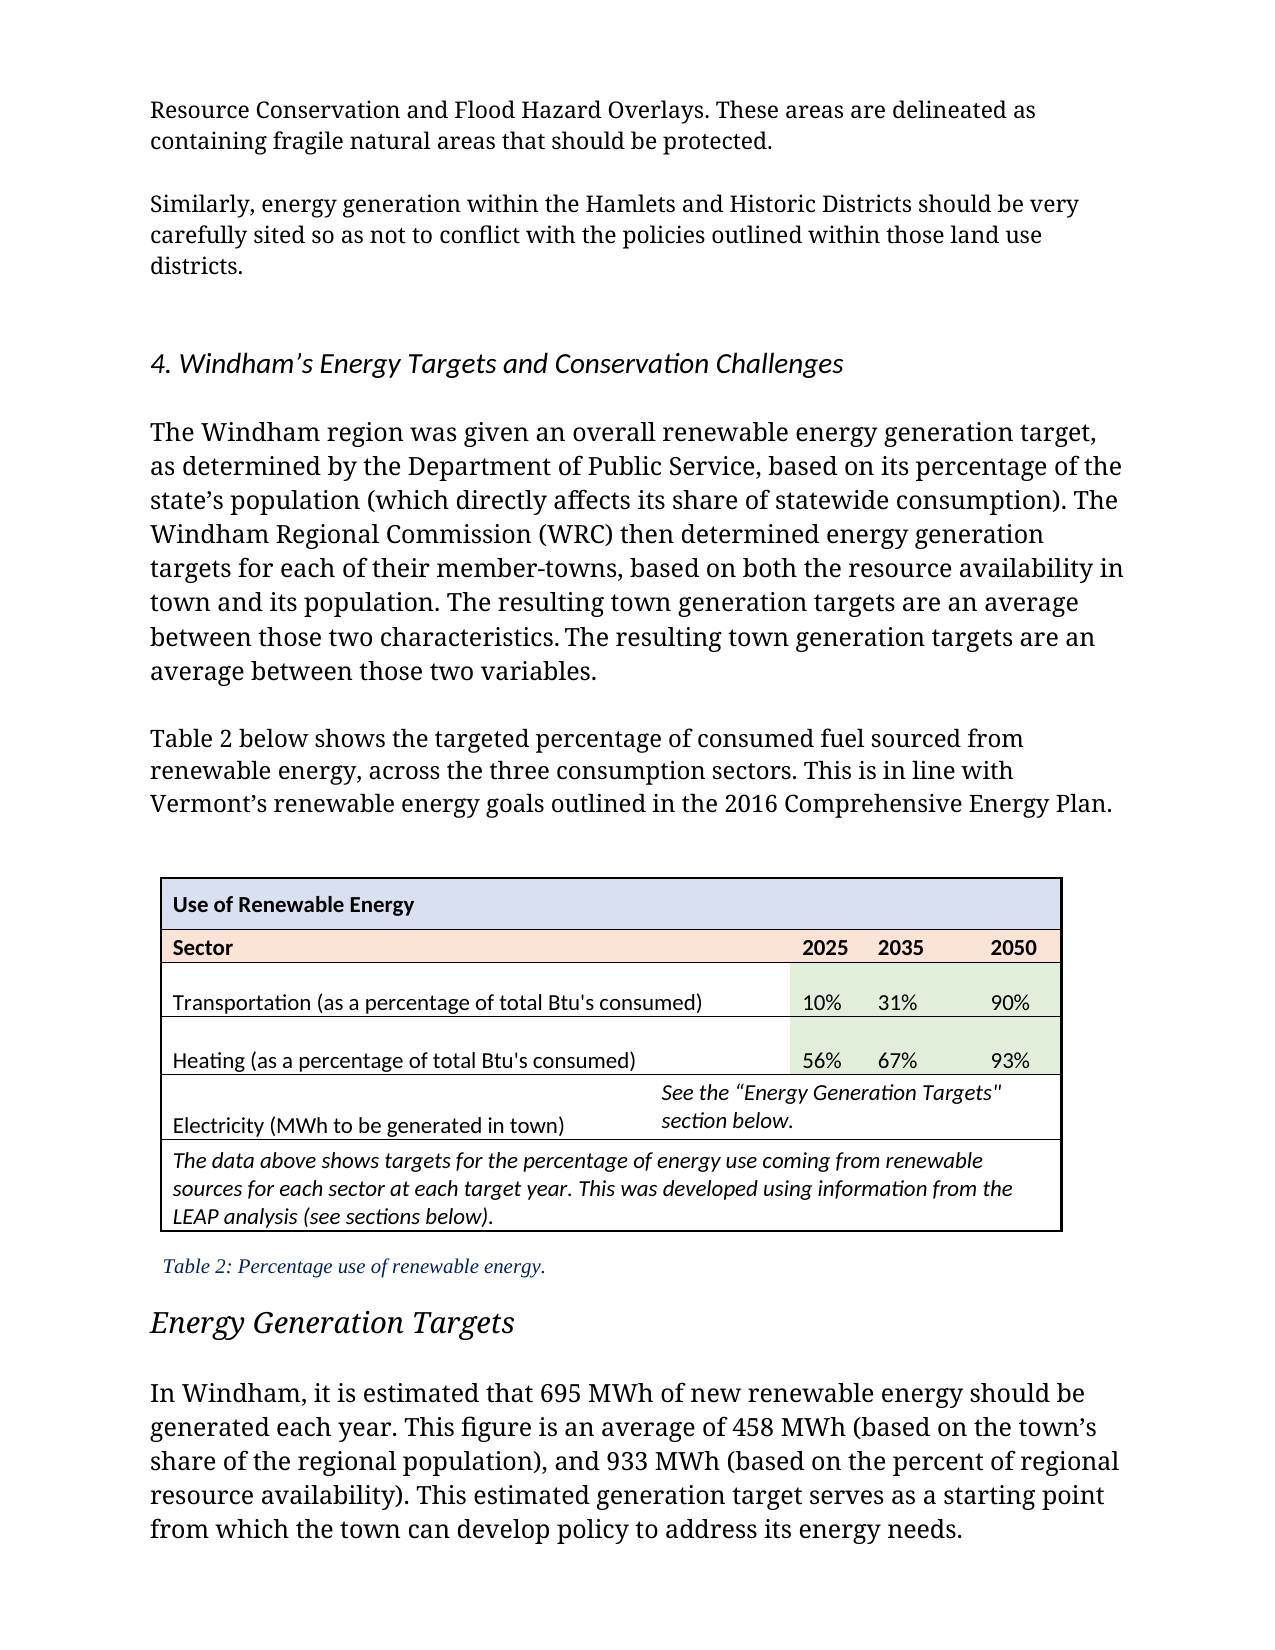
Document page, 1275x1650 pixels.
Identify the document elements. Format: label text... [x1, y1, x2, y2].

table_cell Heating (as a percentage of total Btu's consumed) [162, 1017, 790, 1074]
table_header Use of Renewable Energy [162, 879, 1060, 929]
table_cell 56% [790, 1017, 861, 1074]
table_cell [612, 930, 790, 962]
text Table 2 below shows the targeted percentage of consumed fuel sourced from renewable energy, across the three consumption sectors. This is in line with Vermont’s renewable energy goals outlined in the 2016 Comprehensive Energy Plan. [150, 721, 1125, 819]
table_cell Transportation (as a percentage of total Btu's consumed) [162, 963, 790, 1016]
table_cell See the “Energy Generation Targets" section below. [612, 1075, 1060, 1138]
table_cell 90% [955, 963, 1060, 1016]
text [150, 94, 1125, 156]
table_cell The data above shows targets for the percentage of energy use coming from renewable sources for each sector at each target year. This was developed using information from the LEAP analysis (see sections below). [162, 1140, 1060, 1230]
table_cell 2025 [790, 930, 861, 962]
table_cell 31% [861, 963, 955, 1016]
table_cell 67% [861, 1017, 955, 1074]
text The Windham region was given an overall renewable energy generation target, as determined by the Department of Public Service, based on its percentage of the state’s population (which directly affects its share of statewide consumption). The Windham Regional Commission (WRC) then determined energy generation targets for each of their member-towns, based on both the resource availability in town and its population. The resulting town generation targets are an average between those two characteristics. The resulting town generation targets are an average between those two variables. [150, 415, 1125, 687]
table_cell Electricity (MWh to be generated in town) [162, 1075, 612, 1138]
text Energy Generation Targets [150, 1302, 1125, 1342]
table_cell 2035 [861, 930, 955, 962]
text Table 2: Percentage use of renewable energy. [162, 1255, 1125, 1278]
text 4. Windham’s Energy Targets and Conservation Challenges [150, 345, 1125, 381]
text Similarly, energy generation within the Hamlets and Historic Districts should be very carefully sited so as not to conflict with the policies outlined within those land use districts. [150, 187, 1125, 281]
table_cell 10% [790, 963, 861, 1016]
text In Windham, it is estimated that 695 MWh of new renewable energy should be generated each year. This figure is an average of 458 MWh (based on the town’s share of the regional population), and 933 MWh (based on the percent of regional resource availability). This estimated generation target serves as a starting point from which the town can develop policy to address its energy needs. [150, 1376, 1125, 1546]
table_cell 93% [955, 1017, 1060, 1074]
table_cell Sector [162, 930, 612, 962]
table_cell 2050 [955, 930, 1060, 962]
